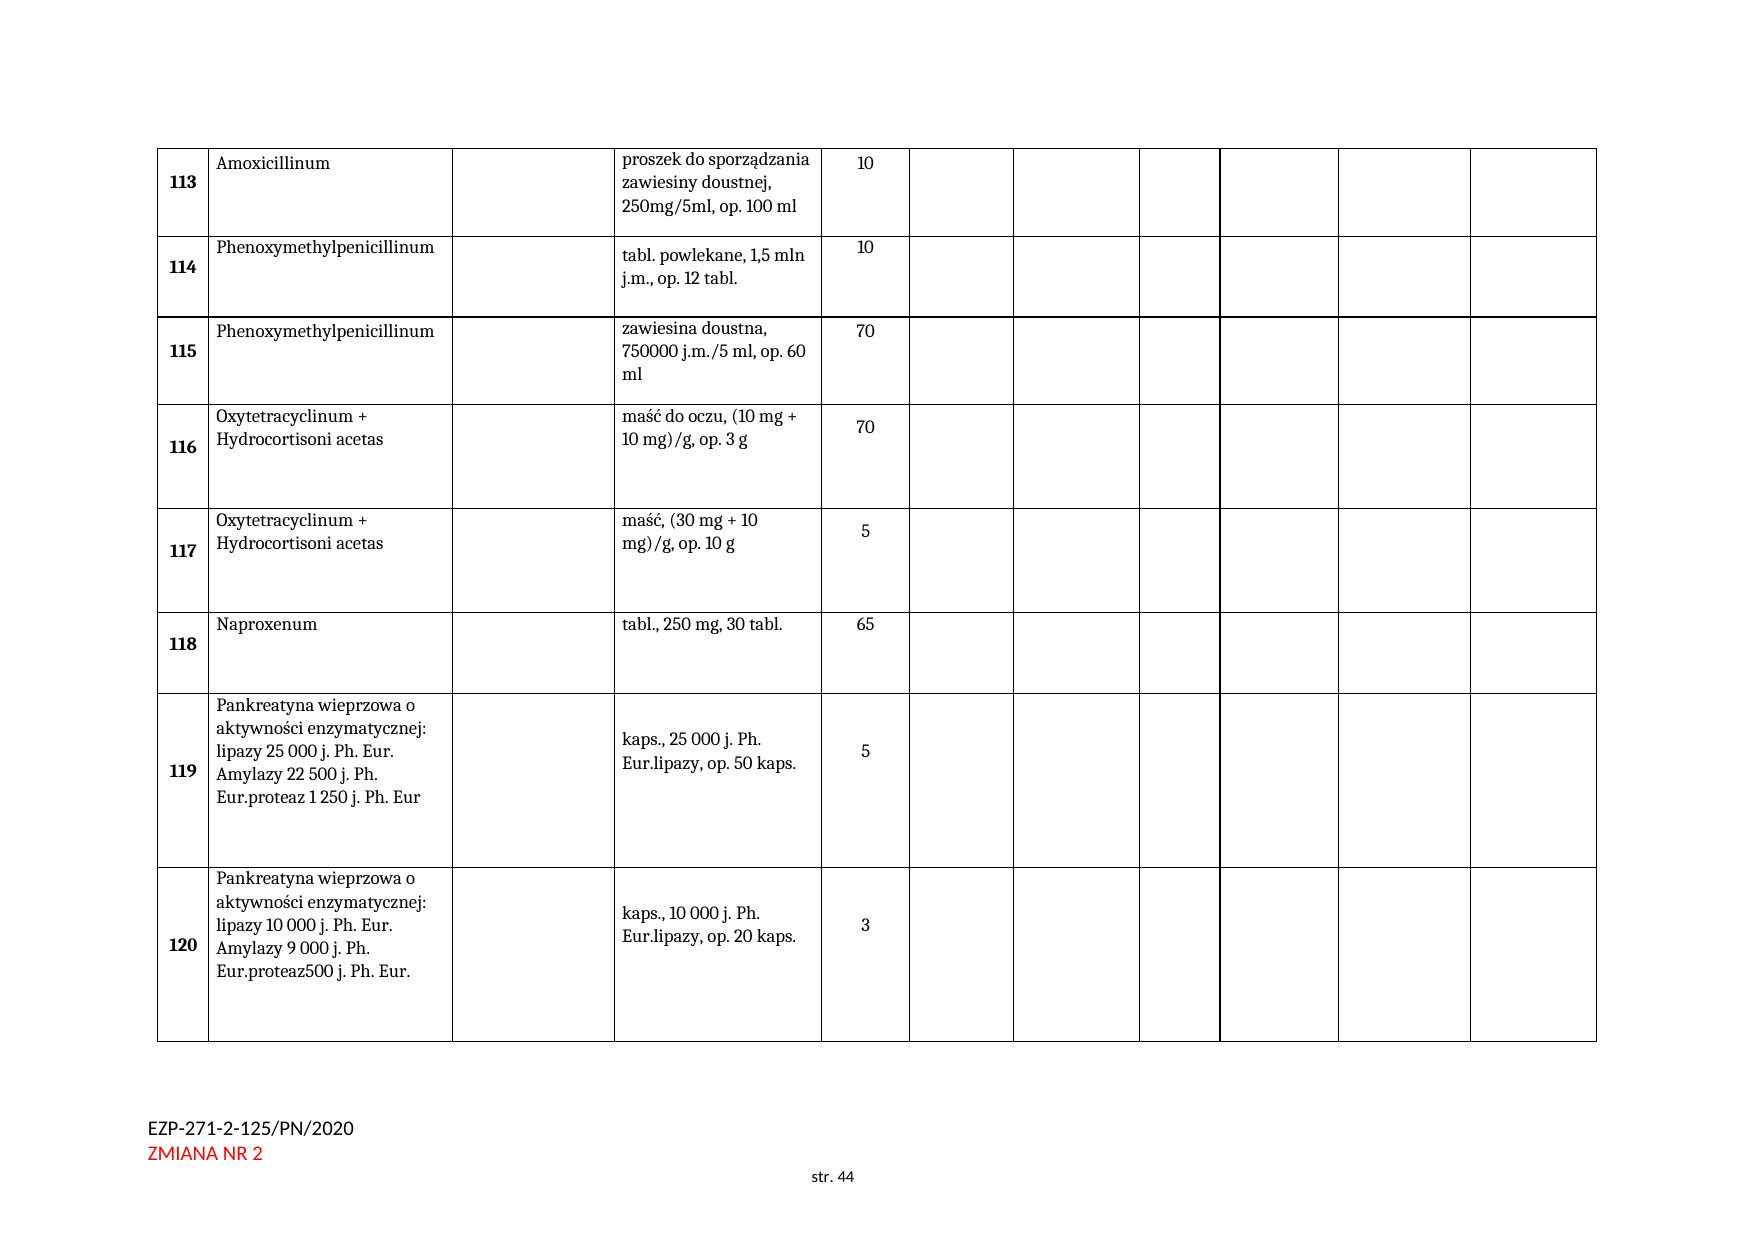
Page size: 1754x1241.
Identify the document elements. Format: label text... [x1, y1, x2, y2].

table_cell 119 [158, 694, 208, 867]
table_cell 117 [158, 509, 208, 612]
table_cell [453, 613, 614, 693]
table_cell [1014, 868, 1139, 1041]
table_cell [1339, 509, 1470, 612]
table_cell [1140, 694, 1219, 867]
table_cell 120 [158, 868, 208, 1041]
table_cell tabl., 250 mg, 30 tabl. [615, 613, 821, 693]
table_cell [1221, 237, 1338, 316]
table_cell Phenoxymethylpenicillinum [209, 318, 452, 404]
table_cell kaps., 10 000 j. Ph. Eur.lipazy, op. 20 kaps. [615, 868, 821, 1041]
table_cell 70 [822, 405, 909, 508]
table_cell [1014, 509, 1139, 612]
table_cell [1014, 613, 1139, 693]
table_cell proszek do sporządzania zawiesiny doustnej, 250mg/5ml, op. 100 ml [615, 149, 821, 236]
table_cell [453, 694, 614, 867]
table_cell Phenoxymethylpenicillinum [209, 237, 452, 316]
table_cell [1471, 509, 1596, 612]
table_cell 116 [158, 405, 208, 508]
table_cell [910, 237, 1013, 316]
table_cell [1471, 694, 1596, 867]
table_cell Oxytetracyclinum + Hydrocortisoni acetas [209, 405, 452, 508]
table_cell Pankreatyna wieprzowa o aktywności enzymatycznej: lipazy 10 000 j. Ph. Eur. Amylazy 9 000 j. Ph. Eur.proteaz500 j. Ph. Eur. [209, 868, 452, 1041]
table_cell [910, 868, 1013, 1041]
table_cell [910, 509, 1013, 612]
table_cell 5 [822, 694, 909, 867]
table_cell 118 [158, 613, 208, 693]
table_cell tabl. powlekane, 1,5 mln j.m., op. 12 tabl. [615, 237, 821, 316]
table_cell [1140, 149, 1219, 236]
table_cell [1221, 405, 1338, 508]
table_cell [1339, 237, 1470, 316]
table_cell kaps., 25 000 j. Ph. Eur.lipazy, op. 50 kaps. [615, 694, 821, 867]
table_cell [453, 405, 614, 508]
table_cell 65 [822, 613, 909, 693]
table_cell [1339, 318, 1470, 404]
table_cell [1471, 868, 1596, 1041]
table_cell [1140, 237, 1219, 316]
table_cell [1471, 613, 1596, 693]
table_cell [910, 405, 1013, 508]
table_cell 10 [822, 149, 909, 236]
table_cell [453, 868, 614, 1041]
table_cell [910, 149, 1013, 236]
table_cell [1014, 694, 1139, 867]
table_cell maść do oczu, (10 mg + 10 mg)/g, op. 3 g [615, 405, 821, 508]
table_cell [1014, 318, 1139, 404]
table_cell [453, 509, 614, 612]
table_cell [1140, 613, 1219, 693]
table_cell [453, 318, 614, 404]
table_cell [1014, 405, 1139, 508]
table_cell 10 [822, 237, 909, 316]
table_cell [910, 694, 1013, 867]
table_cell [1221, 694, 1338, 867]
table_cell Naproxenum [209, 613, 452, 693]
table_cell [1221, 149, 1338, 236]
table_cell 3 [822, 868, 909, 1041]
table_cell [1471, 405, 1596, 508]
table_cell [1339, 868, 1470, 1041]
table_cell [1339, 149, 1470, 236]
table_cell [1471, 149, 1596, 236]
table_cell [1471, 318, 1596, 404]
table_cell [1014, 149, 1139, 236]
table_cell [1221, 613, 1338, 693]
table_cell maść, (30 mg + 10 mg)/g, op. 10 g [615, 509, 821, 612]
table_cell 5 [822, 509, 909, 612]
table_cell [910, 613, 1013, 693]
table_cell [1339, 405, 1470, 508]
table_cell zawiesina doustna, 750000 j.m./5 ml, op. 60 ml [615, 318, 821, 404]
table_cell [453, 149, 614, 236]
table_cell 113 [158, 149, 208, 236]
table_cell [1221, 509, 1338, 612]
table_cell [453, 237, 614, 316]
table_cell [1221, 318, 1338, 404]
table_cell [1471, 237, 1596, 316]
table_cell [1140, 868, 1219, 1041]
table_cell [1221, 868, 1338, 1041]
table_cell [1014, 237, 1139, 316]
table_cell [1140, 509, 1219, 612]
table_cell Pankreatyna wieprzowa o aktywności enzymatycznej: lipazy 25 000 j. Ph. Eur. Amylazy 22 500 j. Ph. Eur.proteaz 1 250 j. Ph. Eur [209, 694, 452, 867]
table_cell [1140, 405, 1219, 508]
table_cell Oxytetracyclinum + Hydrocortisoni acetas [209, 509, 452, 612]
table_cell 114 [158, 237, 208, 316]
table_cell [910, 318, 1013, 404]
table_cell [1339, 694, 1470, 867]
table_cell Amoxicillinum [209, 149, 452, 236]
table_cell 70 [822, 318, 909, 404]
table_cell [1140, 318, 1219, 404]
table_cell [1339, 613, 1470, 693]
table_cell 115 [158, 318, 208, 404]
